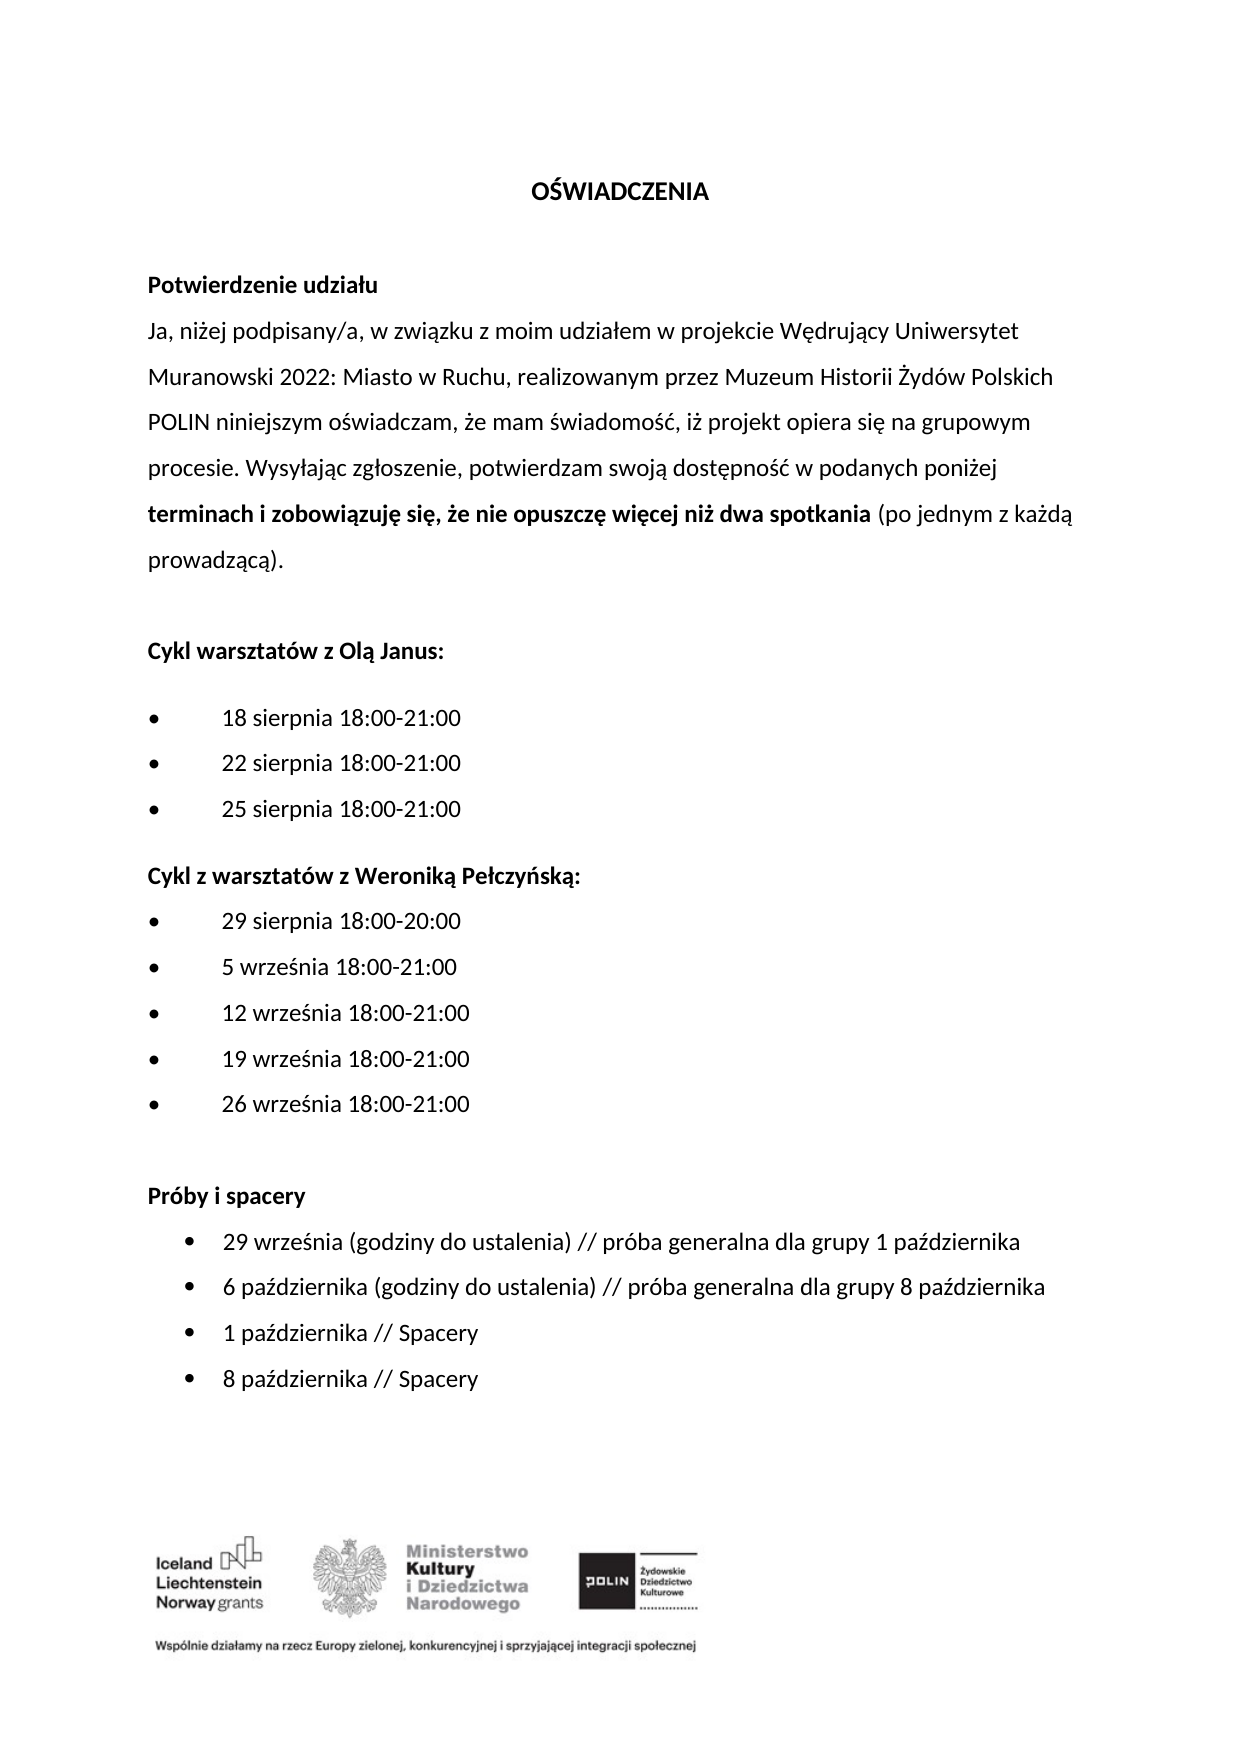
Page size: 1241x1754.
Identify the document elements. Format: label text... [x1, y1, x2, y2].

list 8 października // Spacery [185, 1363, 1092, 1393]
list 1 października // Spacery [185, 1317, 1092, 1348]
text Ja, niżej podpisany/a, w związku z moim udziałem w projekcie Wędrujący Uniwersytet Muranowski 2022: Miasto w Ruchu, realizowanym przez Muzeum Historii Żydów Polskich POLIN niniejszym oświadczam, że mam świadomość, iż projekt opiera się na grupowym procesie. Wysyłając zgłoszenie, potwierdzam swoją dostępność w podanych poniżej terminach i zobowiązuję się, że nie opuszczę więcej niż dwa spotkania (po jednym z każdą prowadzącą). [148, 315, 1092, 574]
text • 25 sierpnia 18:00-21:00 [148, 793, 1092, 824]
text Próby i spacery [148, 1180, 1092, 1210]
text • 26 września 18:00-21:00 [148, 1088, 1092, 1119]
text Cykl warsztatów z Olą Janus: [148, 635, 1092, 666]
subtitle OŚWIADCZENIA [148, 174, 1092, 207]
text • 18 sierpnia 18:00-21:00 [148, 702, 1092, 732]
text Cykl z warsztatów z Weroniką Pełczyńską: [148, 860, 1092, 890]
text • 22 sierpnia 18:00-21:00 [148, 747, 1092, 778]
list 6 października (godziny do ustalenia) // próba generalna dla grupy 8 października [185, 1271, 1092, 1302]
text Potwierdzenie udziału [148, 269, 1092, 300]
list 29 września (godziny do ustalenia) // próba generalna dla grupy 1 października [185, 1226, 1092, 1256]
text • 19 września 18:00-21:00 [148, 1043, 1092, 1073]
text • 12 września 18:00-21:00 [148, 997, 1092, 1027]
picture [107, 1477, 722, 1709]
text • 5 września 18:00-21:00 [148, 951, 1092, 982]
text • 29 sierpnia 18:00-20:00 [148, 906, 1092, 936]
